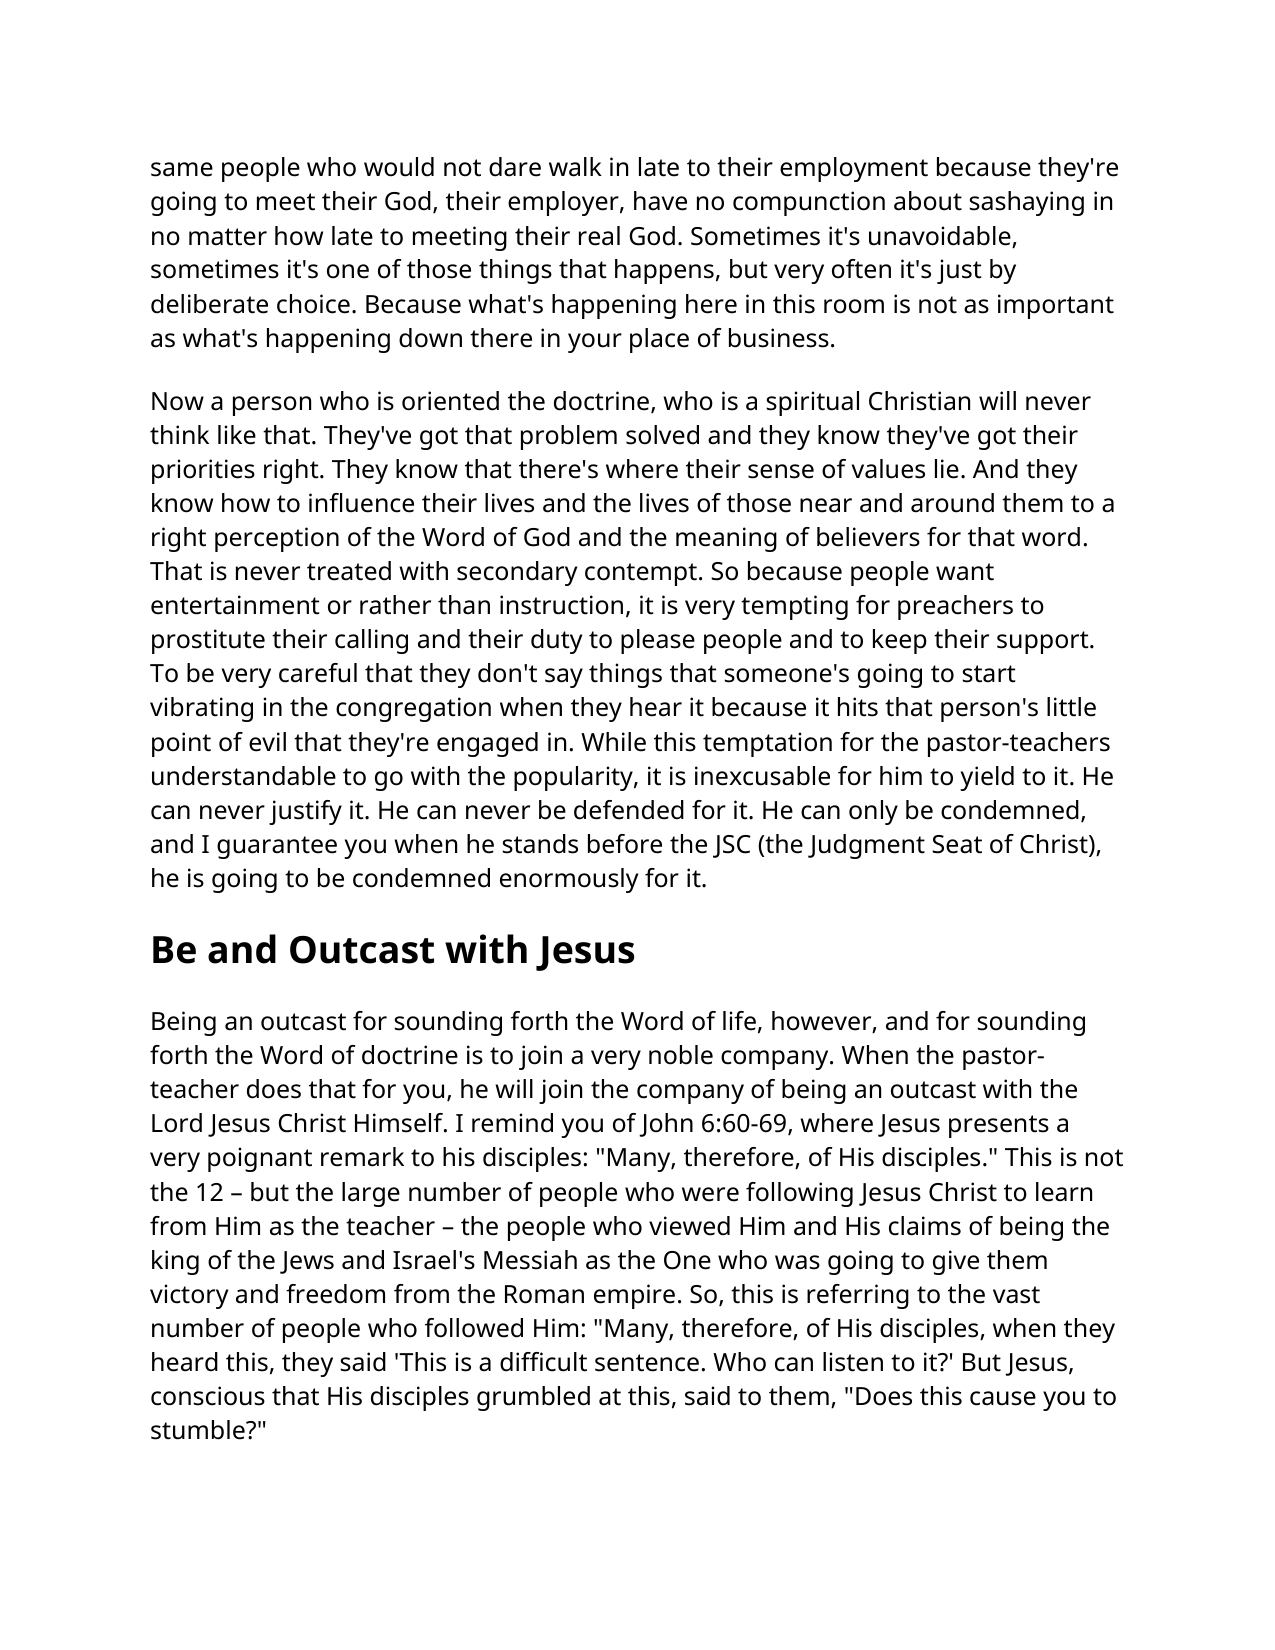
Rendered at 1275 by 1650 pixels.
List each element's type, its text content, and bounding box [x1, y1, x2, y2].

text Be and Outcast with Jesus [150, 924, 1125, 975]
text Now a person who is oriented the doctrine, who is a spiritual Christian will never think like that. They've got that problem solved and they know they've got their priorities right. They know that there's where their sense of values lie. And they know how to influence their lives and the lives of those near and around them to a right perception of the Word of God and the meaning of believers for that word. That is never treated with secondary contempt. So because people want entertainment or rather than instruction, it is very tempting for preachers to prostitute their calling and their duty to please people and to keep their support. To be very careful that they don't say things that someone's going to start vibrating in the congregation when they hear it because it hits that person's little point of evil that they're engaged in. While this temptation for the pastor-teachers understandable to go with the popularity, it is inexcusable for him to yield to it. He can never justify it. He can never be defended for it. He can only be condemned, and I guarantee you when he stands before the JSC (the Judgment Seat of Christ), he is going to be condemned enormously for it. [150, 383, 1125, 894]
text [150, 150, 1125, 354]
text Being an outcast for sounding forth the Word of life, however, and for sounding forth the Word of doctrine is to join a very noble company. When the pastor-teacher does that for you, he will join the company of being an outcast with the Lord Jesus Christ Himself. I remind you of John 6:60-69, where Jesus presents a very poignant remark to his disciples: "Many, therefore, of His disciples." This is not the 12 – but the large number of people who were following Jesus Christ to learn from Him as the teacher – the people who viewed Him and His claims of being the king of the Jews and Israel's Messiah as the One who was going to give them victory and freedom from the Roman empire. So, this is referring to the vast number of people who followed Him: "Many, therefore, of His disciples, when they heard this, they said 'This is a difficult sentence. Who can listen to it?' But Jesus, conscious that His disciples grumbled at this, said to them, "Does this cause you to stumble?" [150, 1004, 1125, 1447]
